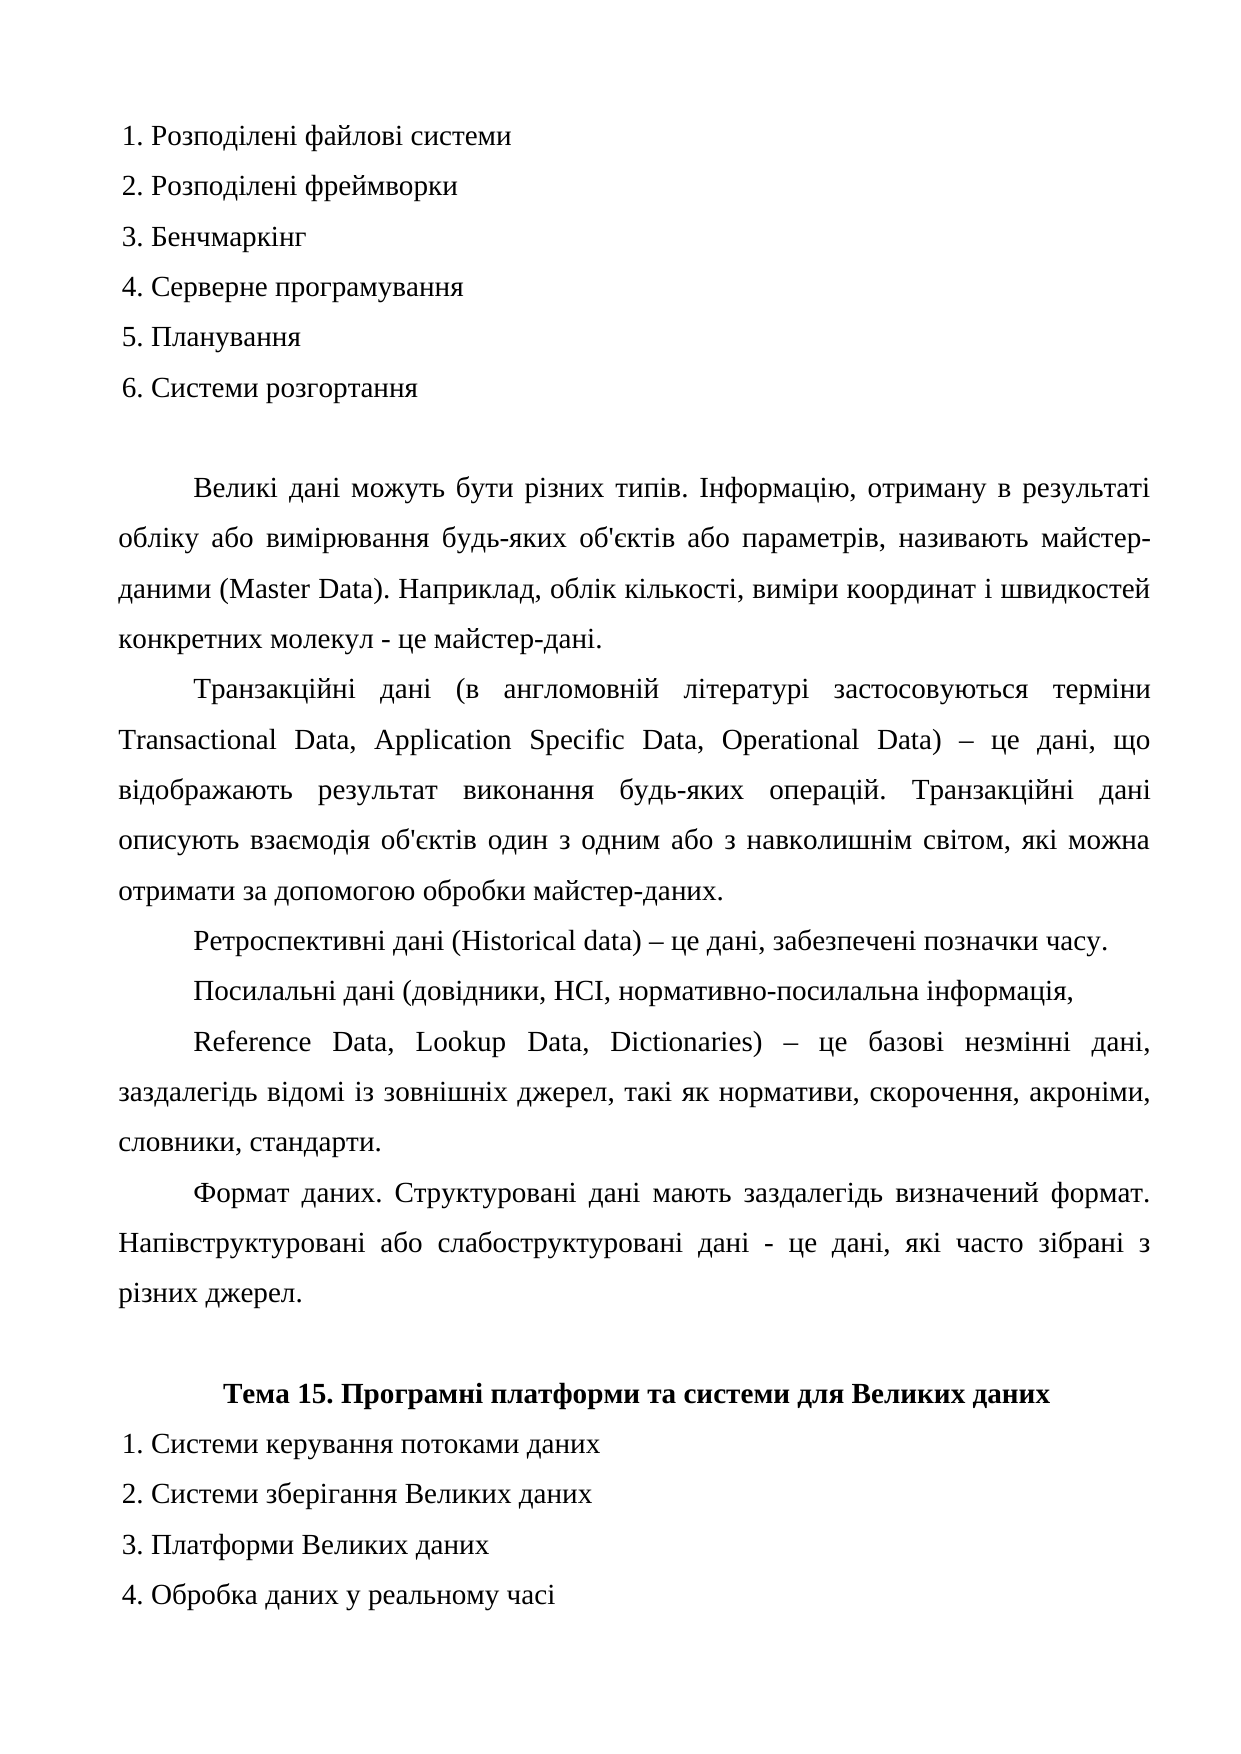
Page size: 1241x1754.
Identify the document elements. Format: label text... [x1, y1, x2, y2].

text 3. Бенчмаркінг [118, 219, 1152, 252]
text 4. Серверне програмування [118, 269, 1152, 303]
text Формат даних. Структуровані дані мають заздалегідь визначений формат. Напівструктуровані або слабоструктуровані дані - це дані, які часто зібрані з різних джерел. [118, 1175, 1152, 1309]
text 2. Розподілені фреймворки [118, 168, 1152, 202]
text Ретроспективні дані (Historical data) – це дані, забезпечені позначки часу. [118, 923, 1152, 957]
text 3. Платформи Великих даних [118, 1527, 1152, 1560]
text Транзакційні дані (в англомовній літературі застосовуються терміни Transactional Data, Application Specific Data, Operational Data) – це дані, що відображають результат виконання будь-яких операцій. Транзакційні дані описують взаємодія об'єктів один з одним або з навколишнім світом, які можна отримати за допомогою обробки майстер-даних. [118, 672, 1152, 906]
text 4. Обробка даних у реальному часі [118, 1577, 1152, 1611]
text Посилальні дані (довідники, НСІ, нормативно-посилальна інформація, [118, 973, 1152, 1007]
text Reference Data, Lookup Data, Dictionaries) – це базові незмінні дані, заздалегідь відомі із зовнішніх джерел, такі як нормативи, скорочення, акроніми, словники, стандарти. [118, 1024, 1152, 1158]
text Тема 15. Програмні платформи та системи для Великих даних [118, 1376, 1152, 1409]
text Великі дані можуть бути різних типів. Інформацію, отриману в результаті обліку або вимірювання будь-яких об'єктів або параметрів, називають майстер-даними (Master Data). Наприклад, облік кількості, виміри координат і швидкостей конкретних молекул - це майстер-дані. [118, 470, 1152, 655]
text 1. Розподілені файлові системи [118, 118, 1152, 152]
text 6. Системи розгортання [118, 370, 1152, 403]
text 2. Системи зберігання Великих даних [118, 1477, 1152, 1510]
text 5. Планування [118, 319, 1152, 353]
text 1. Системи керування потоками даних [118, 1426, 1152, 1460]
